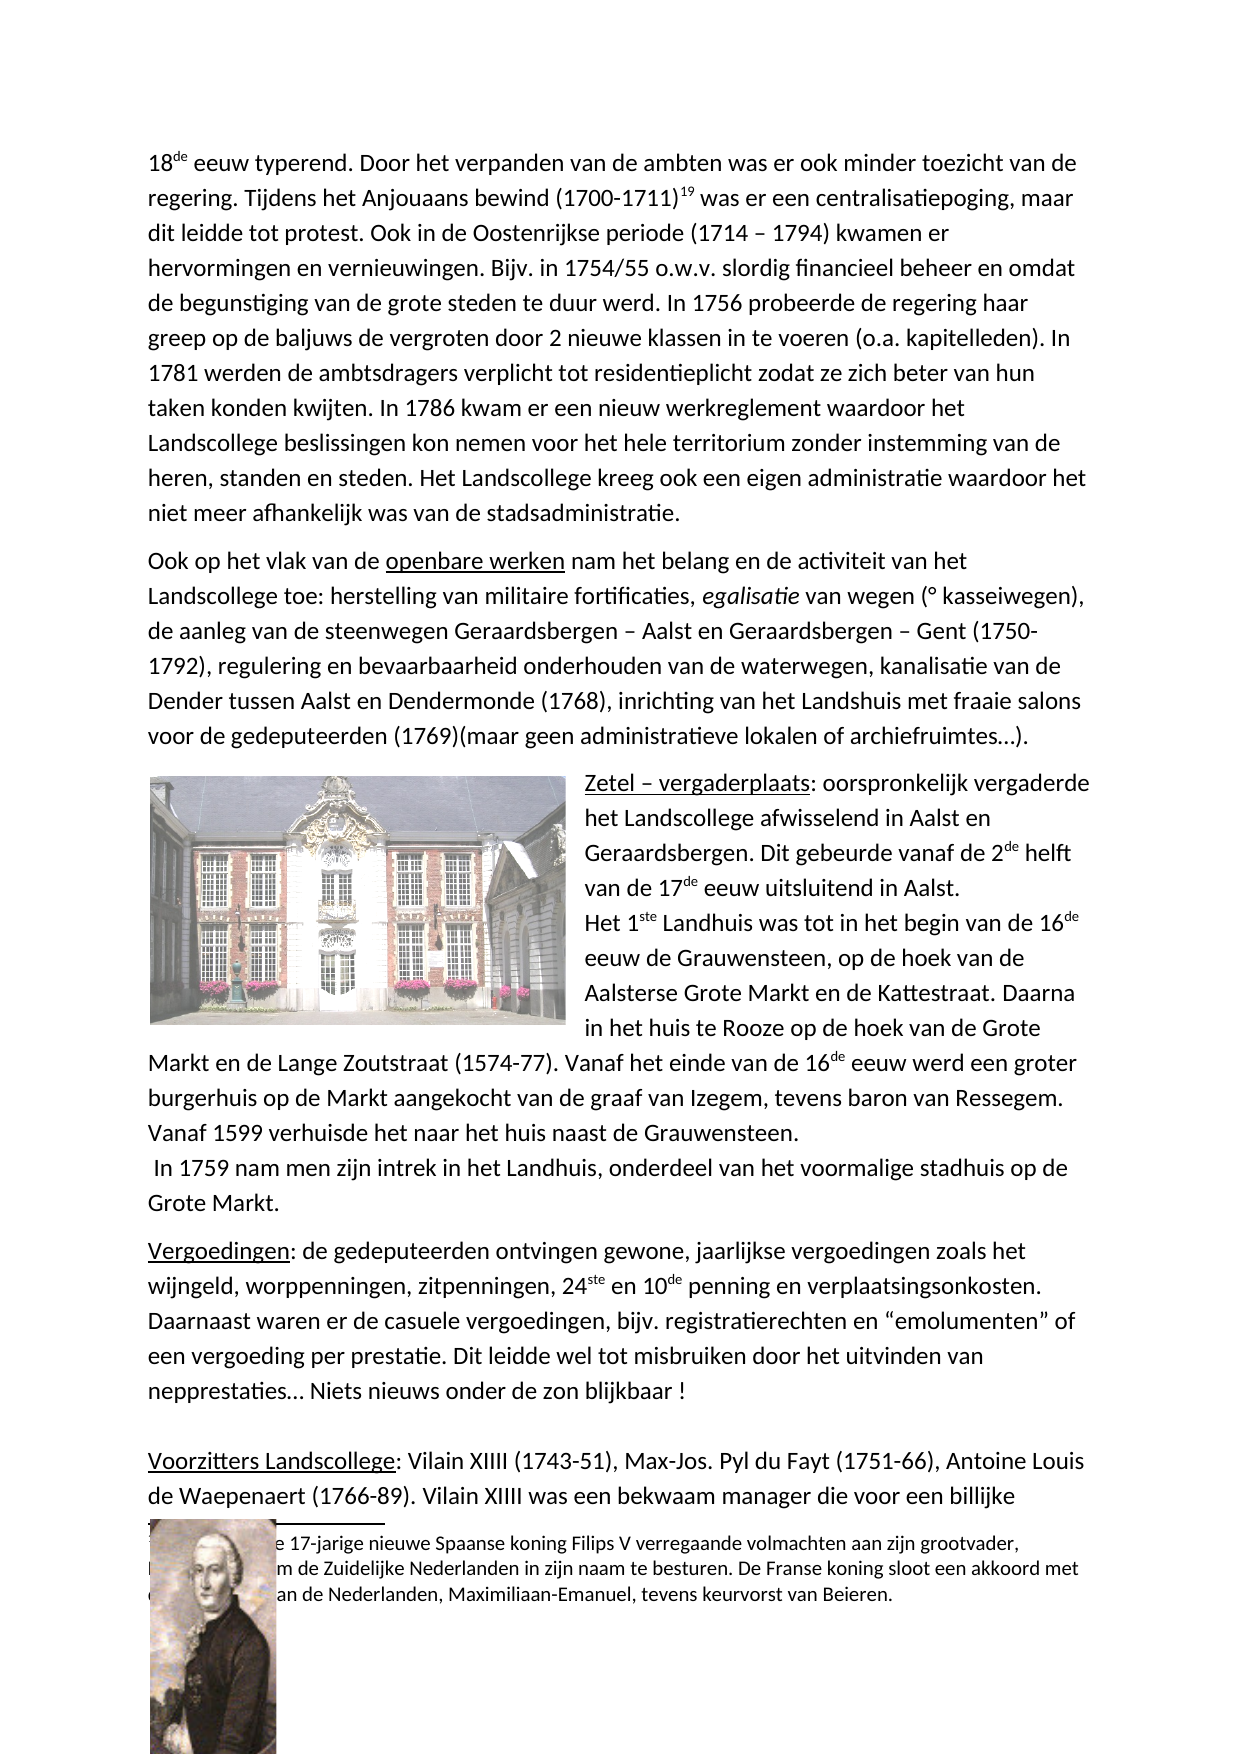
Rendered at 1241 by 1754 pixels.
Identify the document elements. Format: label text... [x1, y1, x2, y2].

text Het 1ste Landhuis was tot in het begin van de 16de eeuw de Grauwensteen, op de hoek van de Aalsterse Grote Markt en de Kattestraat. Daarna in het huis te Rooze op de hoek van de Grote Markt en de Lange Zoutstraat (1574-77). Vanaf het einde van de 16de eeuw werd een groter burgerhuis op de Markt aangekocht van de graaf van Izegem, tevens baron van Ressegem. Vanaf 1599 verhuisde het naar het huis naast de Grauwensteen. [566, 803, 1093, 973]
text In 1759 nam men zijn intrek in het Landhuis, onderdeel van het voormalige stadhuis op de Grote Markt. [148, 978, 1093, 1043]
text Voorzitters Landscollege: Vilain XIIII (1743-51), Max-Jos. Pyl du Fayt (1751-66), Antoine Louis de Waepenaert (1766-89). Vilain XIIII was een bekwaam manager die voor een billijke verdeling zorgde van de militaire lasten die voortvloeiden uit de Oostenrijkse successie-oorlog (1740-48) en voor een overschot op de begroting. Hij verhoogde ook de openbare veiligheid door de bestrijding van de bedelarij en de werkloosheid. [148, 1270, 1093, 1476]
text Zetel – vergaderplaats: oorspronkelijk vergaderde het Landscollege afwisselend in Aalst en Geraardsbergen. Dit gebeurde vanaf de 2de helft van de 17de eeuw uitsluitend in Aalst. [148, 733, 1093, 798]
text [148, 148, 1093, 493]
picture [150, 1348, 277, 1584]
text Ook op het vlak van de openbare werken nam het belang en de activiteit van het Landscollege toe: herstelling van militaire fortificaties, egalisatie van wegen (° kasseiwegen), de aanleg van de steenwegen Geraardsbergen – Aalst en Geraardsbergen – Gent (1750-1792), regulering en bevaarbaarheid onderhouden van de waterwegen, kanalisatie van de Dender tussen Aalst en Dendermonde (1768), inrichting van het Landshuis met fraaie salons voor de gedeputeerden (1769)(maar geen administratieve lokalen of archiefruimtes…). [148, 510, 1093, 716]
text Vergoedingen: de gedeputeerden ontvingen gewone, jaarlijkse vergoedingen zoals het wijngeld, worppenningen, zitpenningen, 24ste en 10de penning en verplaatsingsonkosten. Daarnaast waren er de casuele vergoedingen, bijv. registratierechten en “emolumenten” of een vergoeding per prestatie. Dit leidde wel tot misbruiken door het uitvinden van nepprestaties… Niets nieuws onder de zon blijkbaar ! [148, 1060, 1093, 1231]
